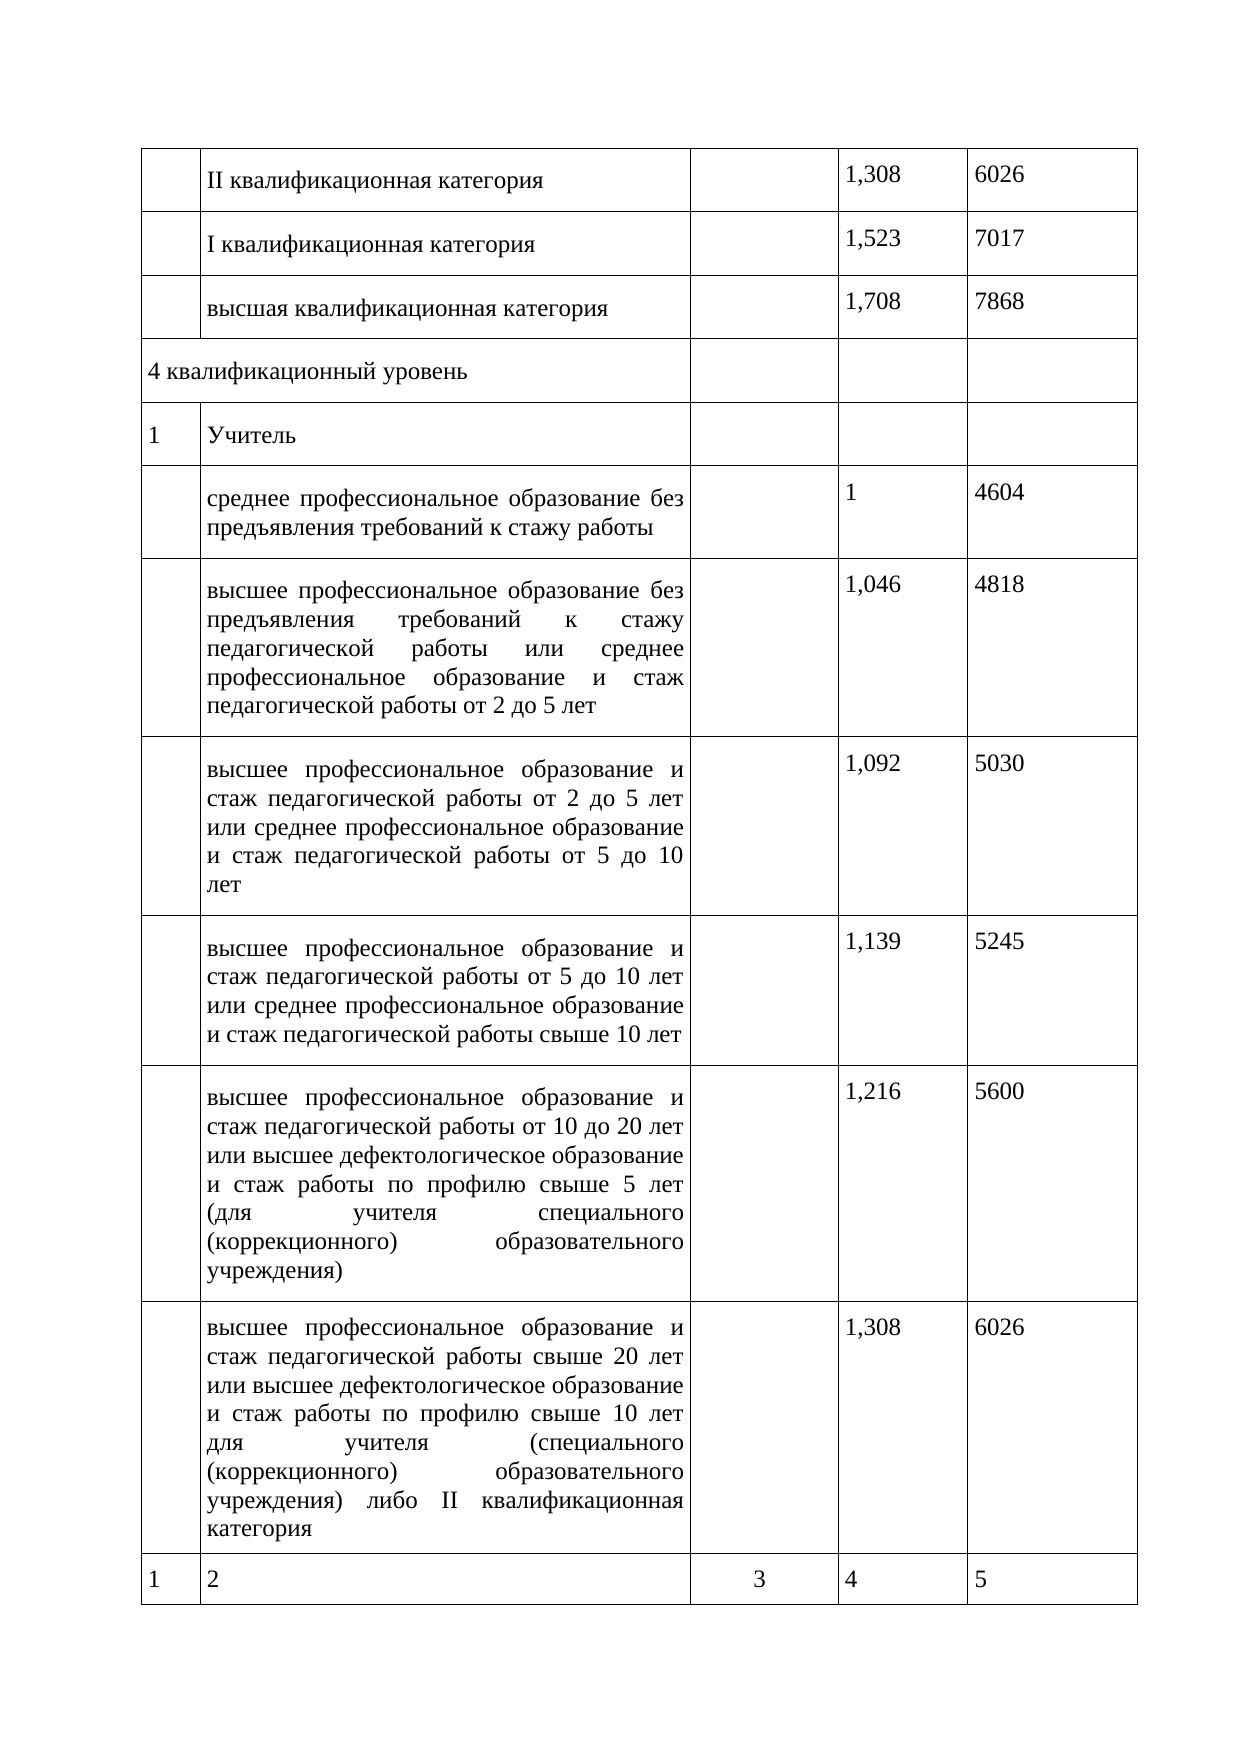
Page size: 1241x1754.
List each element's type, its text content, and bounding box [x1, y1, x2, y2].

table_cell 1,139 [839, 916, 967, 1064]
table_cell [691, 1066, 838, 1301]
table_cell 4604 [968, 466, 1137, 558]
table_cell 1,092 [839, 737, 967, 915]
table_cell 5245 [968, 916, 1137, 1064]
table_cell [142, 149, 200, 211]
table_cell 1,308 [839, 1302, 967, 1553]
table_cell 1,523 [839, 212, 967, 275]
table_cell [691, 737, 838, 915]
table_cell [691, 403, 838, 465]
table_cell 6026 [968, 149, 1137, 211]
table_cell [142, 1066, 200, 1301]
table_cell [968, 339, 1137, 402]
table_cell 2 [201, 1554, 690, 1604]
table_cell 4 [839, 1554, 967, 1604]
table_cell 7017 [968, 212, 1137, 275]
table_cell [691, 339, 838, 402]
table_cell [691, 212, 838, 275]
table_cell [839, 339, 967, 402]
table_cell 1 [839, 466, 967, 558]
table_cell высшее профессиональное образование и стаж педагогической работы свыше 20 лет или высшее дефектологическое образование и стаж работы по профилю свыше 10 лет для учителя (специального (коррекционного) образовательного учреждения) либо II квалификационная категория [201, 1302, 690, 1553]
table_cell [968, 403, 1137, 465]
table_cell 5600 [968, 1066, 1137, 1301]
table_cell 6026 [968, 1302, 1137, 1553]
table_cell [142, 916, 200, 1064]
table_cell [691, 276, 838, 338]
table_cell 1,216 [839, 1066, 967, 1301]
table_cell [691, 149, 838, 211]
table_cell [839, 403, 967, 465]
table_cell высшее профессиональное образование и стаж педагогической работы от 5 до 10 лет или среднее профессиональное образование и стаж педагогической работы свыше 10 лет [201, 916, 690, 1064]
table_cell [691, 916, 838, 1064]
table_cell [691, 466, 838, 558]
table_cell высшая квалификационная категория [201, 276, 690, 338]
table_cell 4 квалификационный уровень [142, 339, 690, 402]
table_cell [142, 212, 200, 275]
table_cell II квалификационная категория [201, 149, 690, 211]
table_cell [691, 1302, 838, 1553]
table_cell высшее профессиональное образование и стаж педагогической работы от 2 до 5 лет или среднее профессиональное образование и стаж педагогической работы от 5 до 10 лет [201, 737, 690, 915]
table_cell [142, 737, 200, 915]
table_cell [142, 466, 200, 558]
table_cell 1,046 [839, 559, 967, 736]
table_cell 7868 [968, 276, 1137, 338]
table_cell I квалификационная категория [201, 212, 690, 275]
table_cell [142, 1302, 200, 1553]
table_cell Учитель [201, 403, 690, 465]
table_cell [142, 559, 200, 736]
table_cell среднее профессиональное образование без предъявления требований к стажу работы [201, 466, 690, 558]
table_cell 5030 [968, 737, 1137, 915]
table_cell 1 [142, 1554, 200, 1604]
table_cell 1,708 [839, 276, 967, 338]
table_cell [142, 276, 200, 338]
table_cell 5 [968, 1554, 1137, 1604]
table_cell 1,308 [839, 149, 967, 211]
table_cell высшее профессиональное образование без предъявления требований к стажу педагогической работы или среднее профессиональное образование и стаж педагогической работы от 2 до 5 лет [201, 559, 690, 736]
table_cell высшее профессиональное образование и стаж педагогической работы от 10 до 20 лет или высшее дефектологическое образование и стаж работы по профилю свыше 5 лет (для учителя специального (коррекционного) образовательного учреждения) [201, 1066, 690, 1301]
table_cell [691, 559, 838, 736]
table_cell 3 [691, 1554, 838, 1604]
table_cell 1 [142, 403, 200, 465]
table_cell 4818 [968, 559, 1137, 736]
